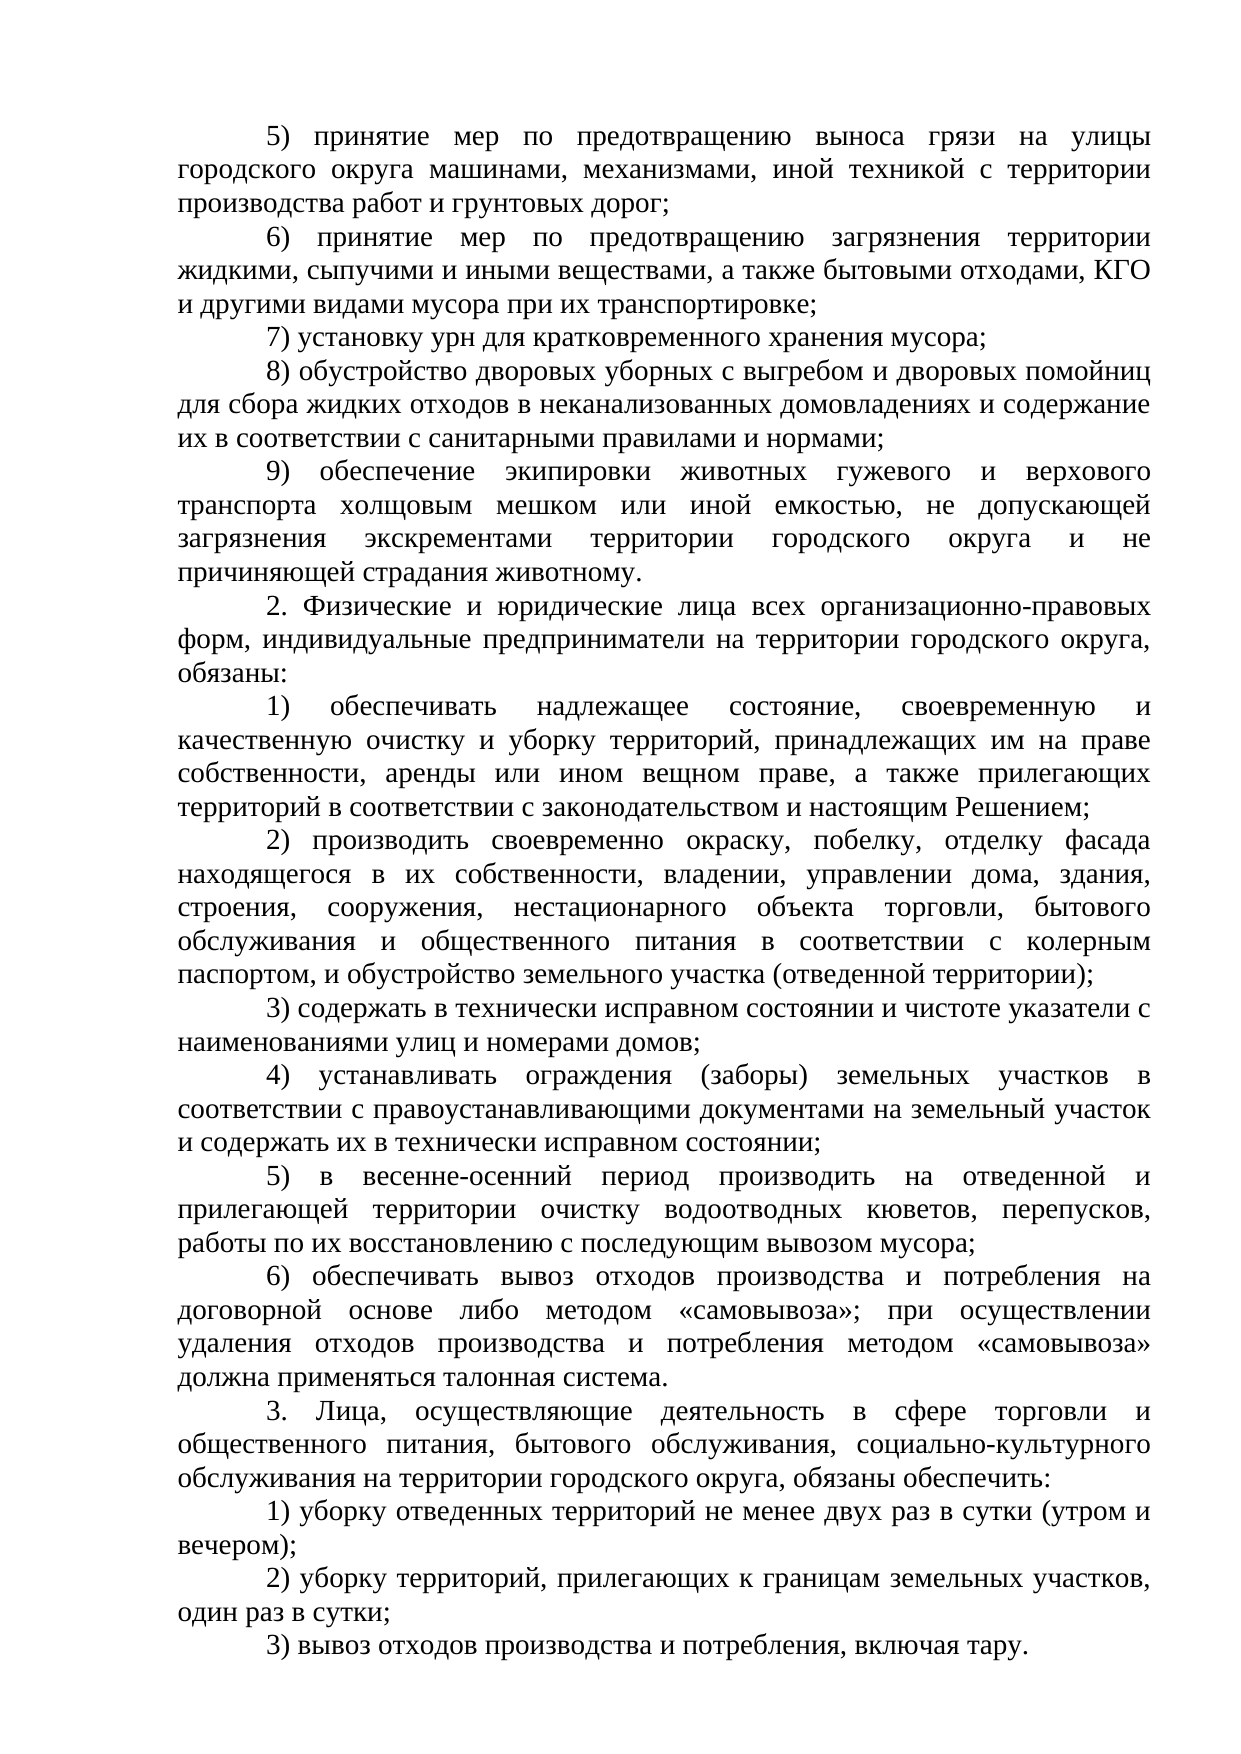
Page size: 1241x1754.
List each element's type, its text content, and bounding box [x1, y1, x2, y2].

text 5) в весенне-осенний период производить на отведенной и прилегающей территории очистку водоотводных кюветов, перепусков, работы по их восстановлению с последующим вывозом мусора; [177, 1158, 1152, 1258]
text 1) обеспечивать надлежащее состояние, своевременную и качественную очистку и уборку территорий, принадлежащих им на праве собственности, аренды или ином вещном праве, а также прилегающих территорий в соответствии с законодательством и настоящим Решением; [177, 688, 1152, 822]
text 2) уборку территорий, прилегающих к границам земельных участков, один раз в сутки; [177, 1560, 1152, 1627]
text 2) производить своевременно окраску, побелку, отделку фасада находящегося в их собственности, владении, управлении дома, здания, строения, сооружения, нестационарного объекта торговли, бытового обслуживания и общественного питания в соответствии с колерным паспортом, и обустройство земельного участка (отведенной территории); [177, 822, 1152, 990]
text 3. Лица, осуществляющие деятельность в сфере торговли и общественного питания, бытового обслуживания, социально-культурного обслуживания на территории городского округа, обязаны обеспечить: [177, 1393, 1152, 1493]
text 4) устанавливать ограждения (заборы) земельных участков в соответствии с правоустанавливающими документами на земельный участок и содержать их в технически исправном состоянии; [177, 1057, 1152, 1158]
text 1) уборку отведенных территорий не менее двух раз в сутки (утром и вечером); [177, 1493, 1152, 1560]
text 2. Физические и юридические лица всех организационно-правовых форм, индивидуальные предприниматели на территории городского округа, обязаны: [177, 588, 1152, 688]
text 3) вывоз отходов производства и потребления, включая тару. [177, 1627, 1152, 1661]
text 7) установку урн для кратковременного хранения мусора; [177, 319, 1152, 353]
text 6) обеспечивать вывоз отходов производства и потребления на договорной основе либо методом «самовывоза»; при осуществлении удаления отходов производства и потребления методом «самовывоза» должна применяться талонная система. [177, 1258, 1152, 1393]
text 6) принятие мер по предотвращению загрязнения территории жидкими, сыпучими и иными веществами, а также бытовыми отходами, КГО и другими видами мусора при их транспортировке; [177, 219, 1152, 319]
text 9) обеспечение экипировки животных гужевого и верхового транспорта холщовым мешком или иной емкостью, не допускающей загрязнения экскрементами территории городского округа и не причиняющей страдания животному. [177, 453, 1152, 588]
text 5) принятие мер по предотвращению выноса грязи на улицы городского округа машинами, механизмами, иной техникой с территории производства работ и грунтовых дорог; [177, 118, 1152, 219]
text 3) содержать в технически исправном состоянии и чистоте указатели с наименованиями улиц и номерами домов; [177, 990, 1152, 1057]
text 8) обустройство дворовых уборных с выгребом и дворовых помойниц для сбора жидких отходов в неканализованных домовладениях и содержание их в соответствии с санитарными правилами и нормами; [177, 353, 1152, 453]
